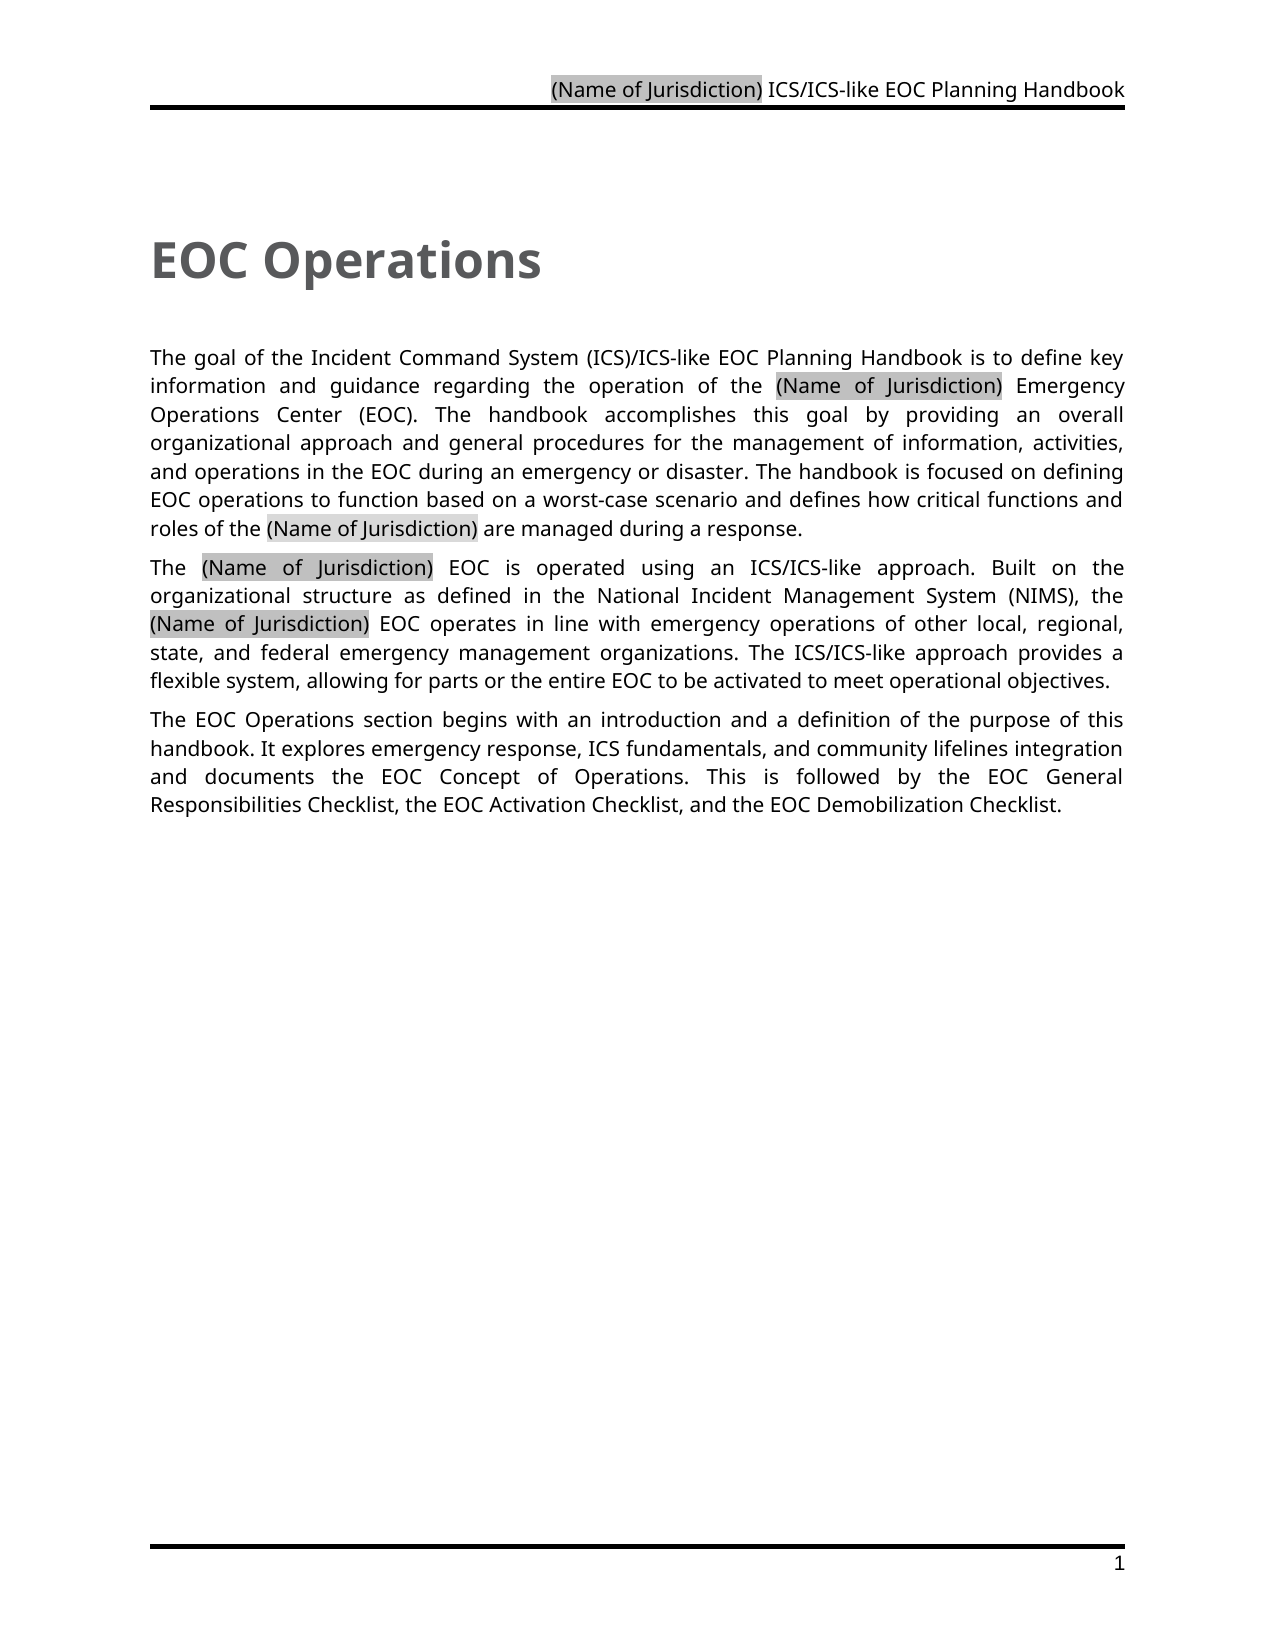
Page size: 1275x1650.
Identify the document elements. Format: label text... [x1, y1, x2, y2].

text The EOC Operations section begins with an introduction and a definition of the purpose of this handbook. It explores emergency response, ICS fundamentals, and community lifelines integration and documents the EOC Concept of Operations. This is followed by the EOC General Responsibilities Checklist, the EOC Activation Checklist, and the EOC Demobilization Checklist. [150, 705, 1125, 819]
text The goal of the Incident Command System (ICS)/ICS-like EOC Planning Handbook is to define key information and guidance regarding the operation of the (Name of Jurisdiction) Emergency Operations Center (EOC). The handbook accomplishes this goal by providing an overall organizational approach and general procedures for the management of information, activities, and operations in the EOC during an emergency or disaster. The handbook is focused on defining EOC operations to function based on a worst-case scenario and defines how critical functions and roles of the (Name of Jurisdiction) are managed during a response. [150, 343, 1125, 542]
subtitle EOC Operations [150, 225, 1125, 293]
text The (Name of Jurisdiction) EOC is operated using an ICS/ICS-like approach. Built on the organizational structure as defined in the National Incident Management System (NIMS), the (Name of Jurisdiction) EOC operates in line with emergency operations of other local, regional, state, and federal emergency management organizations. The ICS/ICS-like approach provides a flexible system, allowing for parts or the entire EOC to be activated to meet operational objectives. [150, 553, 1125, 695]
